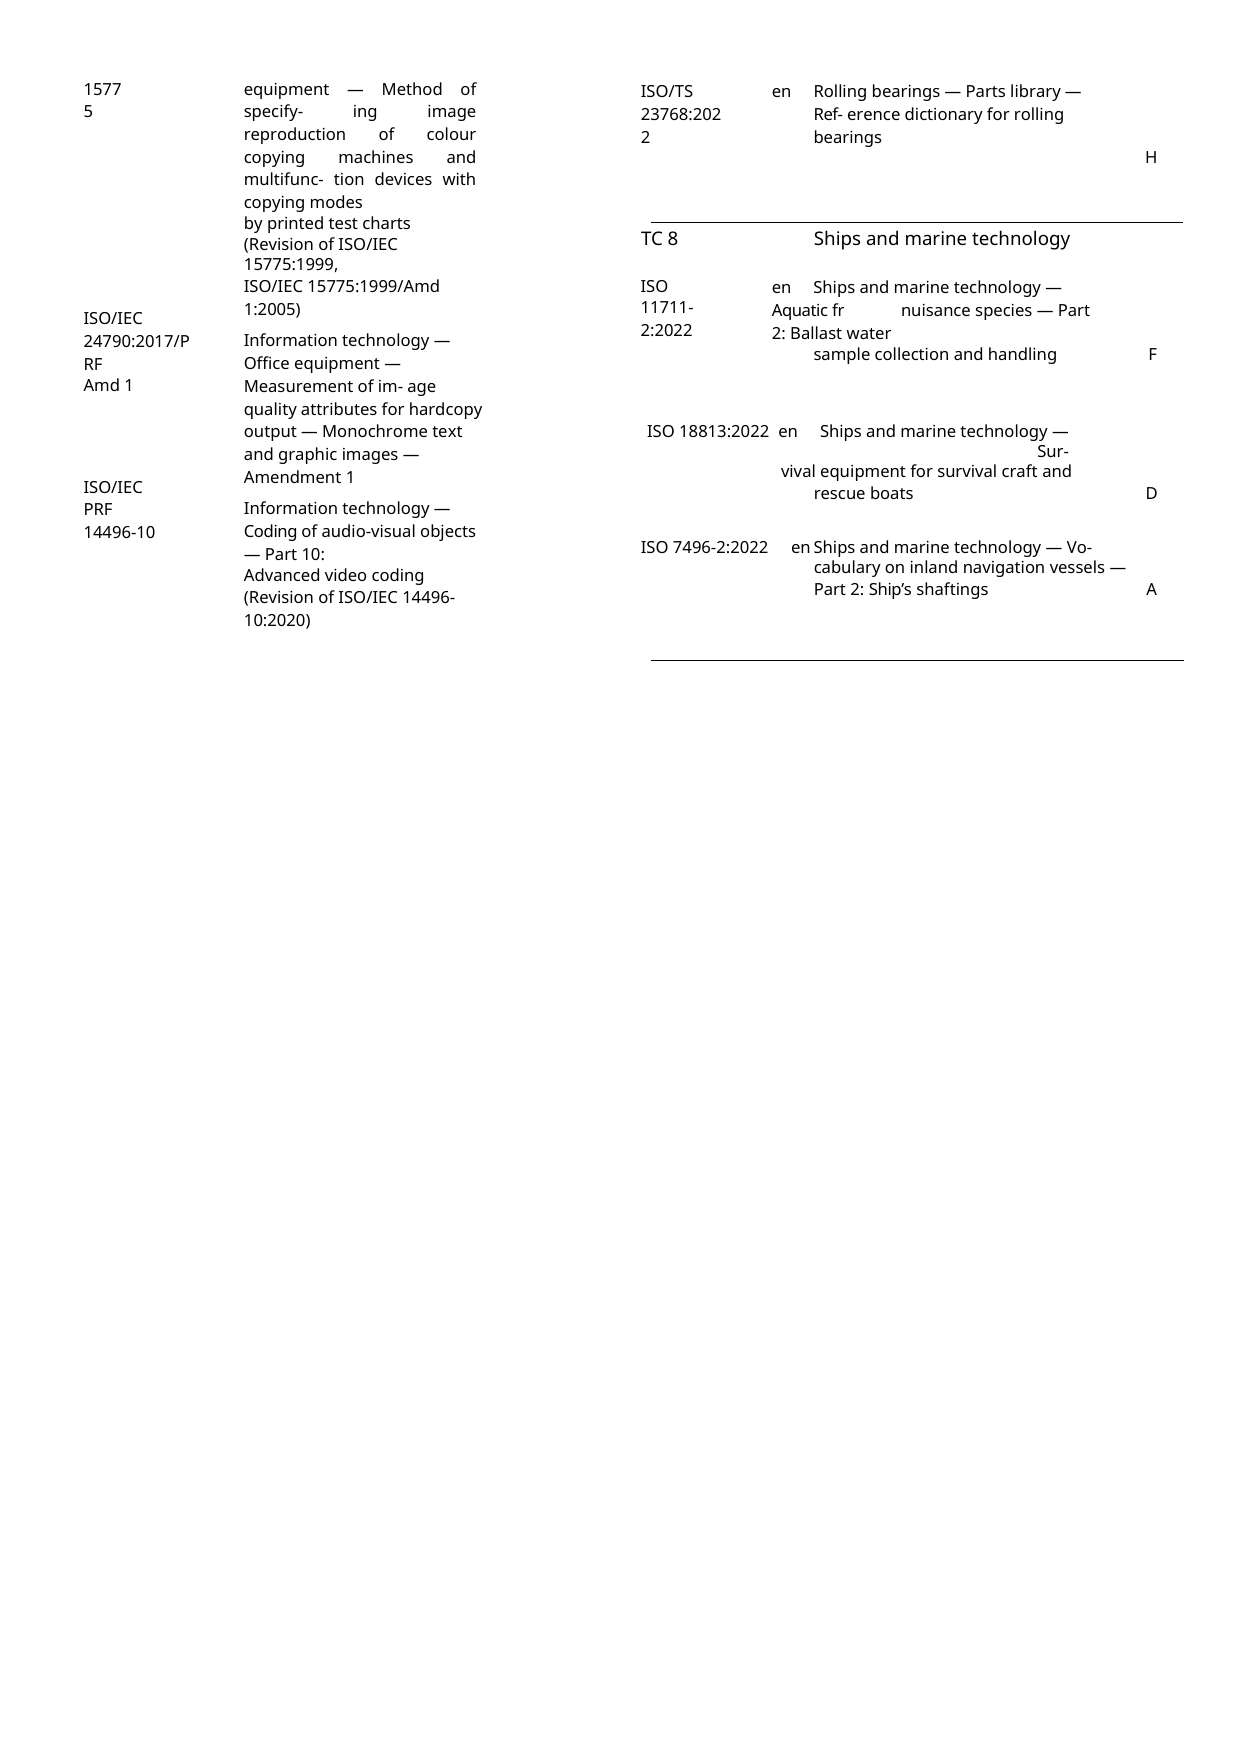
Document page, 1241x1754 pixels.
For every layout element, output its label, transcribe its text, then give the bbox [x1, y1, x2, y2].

text ISO/IEC 24790:2017/PRF [83, 307, 197, 375]
text (Revision of ISO/IEC 15775:1999, [244, 234, 466, 274]
text ISO/TS 23768:2022 [641, 80, 723, 148]
text Information technology — Coding of audio-visual objects — Part 10: [244, 497, 493, 565]
text Part 2: Ship’s shaftings A [813, 577, 1178, 600]
text 11711-2:2022 [640, 296, 739, 342]
text Advanced video coding [244, 565, 494, 585]
text en Rolling bearings — Parts library — Ref- erence dictionary for rolling bearings [772, 80, 1084, 148]
text sample collection and handling F [813, 344, 1178, 364]
text ISO/IEC 15775:1999/Amd 1:2005) [243, 274, 489, 320]
text 15775 [83, 77, 130, 122]
text Information technology — Office equipment — Measurement of im- age quality attributes for hardcopy [243, 329, 487, 420]
text en Ships and marine technology — Aquatic fr nuisance species — Part 2: Ballast water [772, 276, 1094, 344]
subtitle TC 8 Ships and marine technology [641, 225, 1178, 251]
text ISO [640, 276, 739, 296]
text (Revision of ISO/IEC 14496-10:2020) [244, 586, 494, 631]
text ISO/IEC PRF 14496-10 [83, 475, 164, 543]
text rescue boats D [813, 481, 1178, 504]
text by printed test charts [244, 213, 466, 233]
text cabulary on inland navigation vessels — [813, 557, 1178, 577]
text H [751, 148, 1157, 168]
text equipment — Method of specify- ing image reproduction of colour copying machines and multifunc- tion devices with copying modes [243, 77, 476, 213]
text vival equipment for survival craft and [620, 461, 1072, 481]
text ISO 7496-2:2022 en Ships and marine technology — Vo- [641, 537, 1178, 557]
text output — Monochrome text and graphic images — Amendment 1 [244, 420, 493, 488]
text Amd 1 [83, 375, 199, 395]
text ISO 18813:2022 en Ships and marine technology — Sur- [620, 421, 1068, 461]
